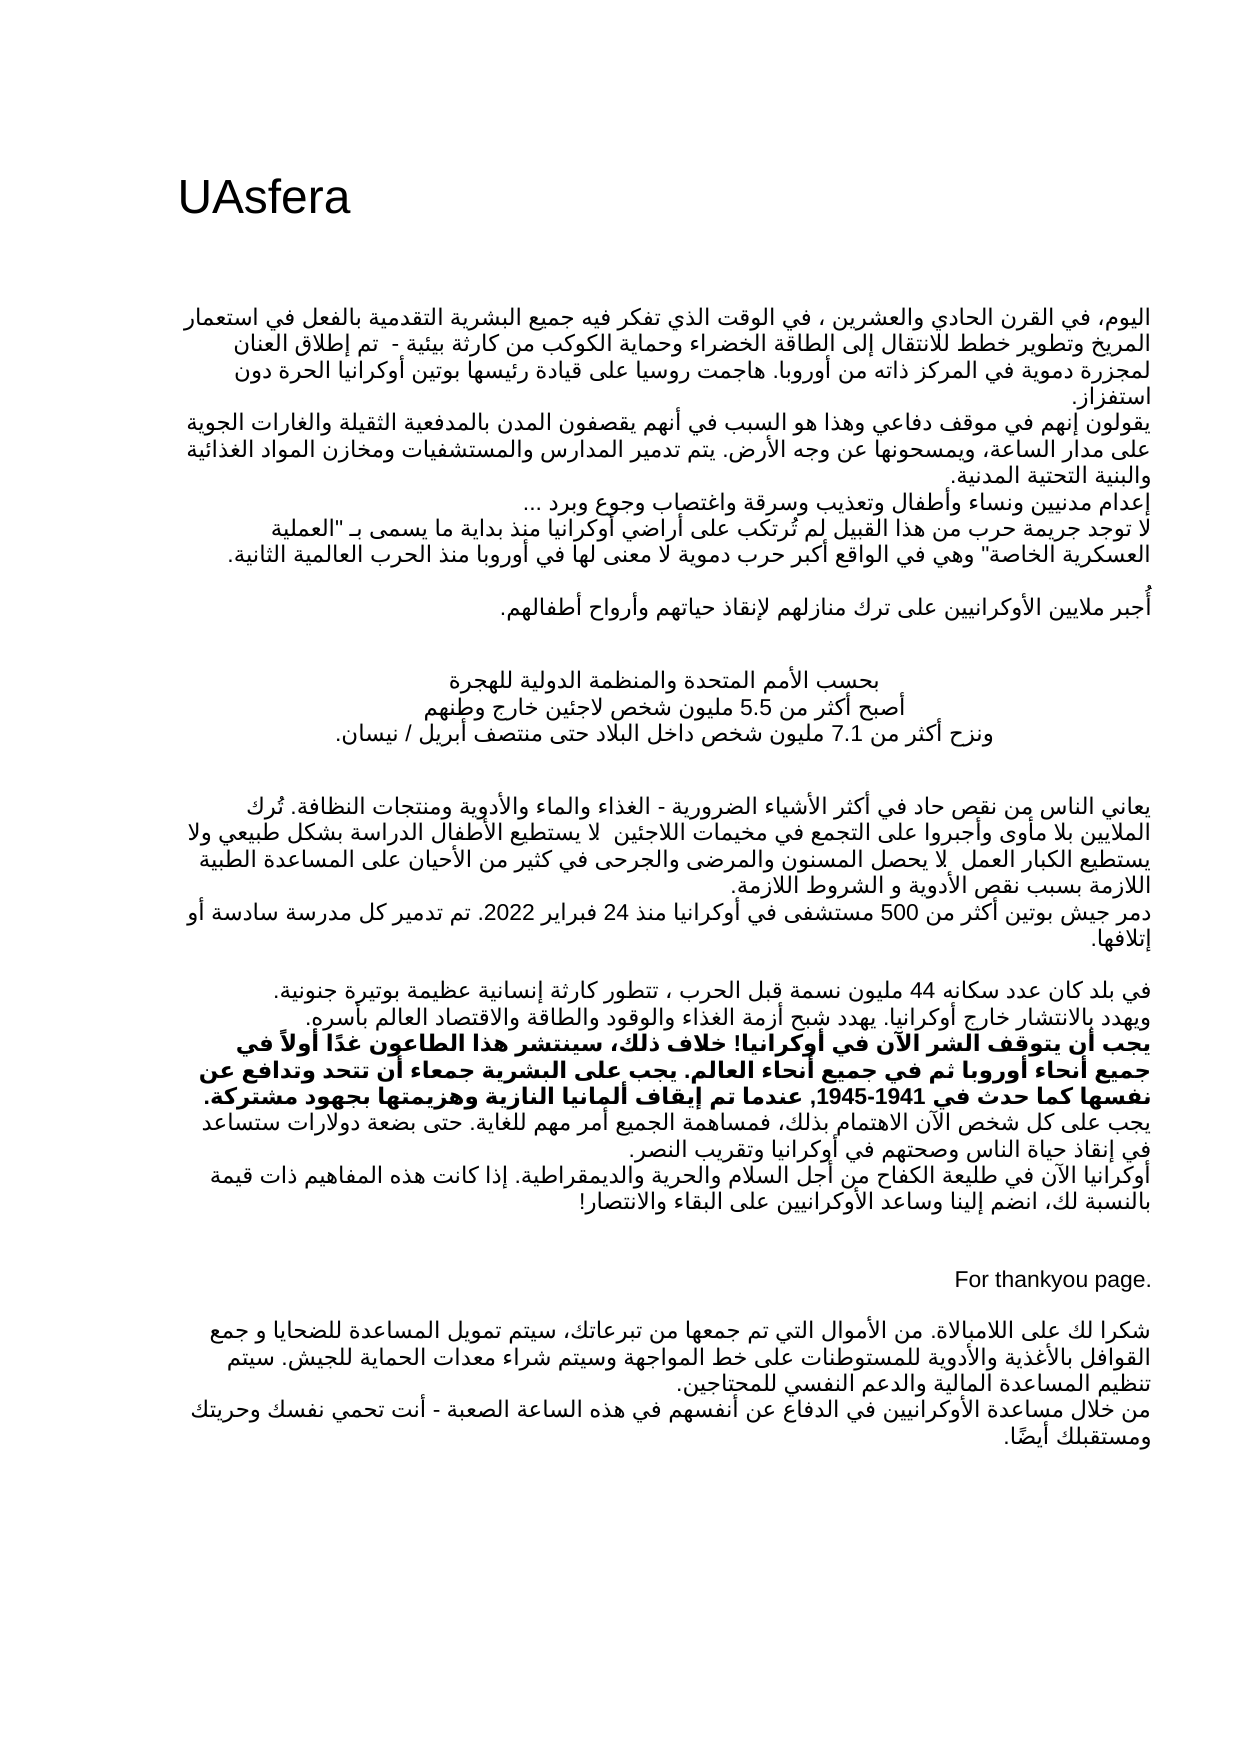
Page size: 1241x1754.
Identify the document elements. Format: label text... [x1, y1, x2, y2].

text For thankyou page. [177, 1266, 1152, 1292]
text ونزح أكثر من 7.1 مليون شخص داخل البلاد حتى منتصف أبريل / نيسان. [177, 720, 1152, 746]
text يقولون إنهم في موقف دفاعي وهذا هو السبب في أنهم يقصفون المدن بالمدفعية الثقيلة والغارات الجوية على مدار الساعة، ويمسحونها عن وجه الأرض. يتم تدمير المدارس والمستشفيات ومخازن المواد الغذائية والبنية التحتية المدنية. [177, 409, 1152, 488]
text يجب أن يتوقف الشر الآن في أوكرانيا! خلاف ذلك، سينتشر هذا الطاعون غدًا أولاً في جميع أنحاء أوروبا ثم في جميع أنحاء العالم. يجب على البشرية جمعاء أن تتحد وتدافع عن نفسها كما حدث في 1941-1945, عندما تم إيقاف ألمانيا النازية وهزيمتها بجهود مشتركة. [177, 1030, 1152, 1109]
text شكرا لك على اللامبالاة. من الأموال التي تم جمعها من تبرعاتك، سيتم تمويل المساعدة للضحايا و جمع القوافل بالأغذية والأدوية للمستوطنات على خط المواجهة وسيتم شراء معدات الحماية للجيش. سيتم تنظيم المساعدة المالية والدعم النفسي للمحتاجين. [177, 1317, 1152, 1396]
text في بلد كان عدد سكانه 44 مليون نسمة قبل الحرب ، تتطور كارثة إنسانية عظيمة بوتيرة جنونية. [177, 977, 1152, 1004]
text اليوم، في القرن الحادي والعشرين ، في الوقت الذي تفكر فيه جميع البشرية التقدمية بالفعل في استعمار المريخ وتطوير خطط للانتقال إلى الطاقة الخضراء وحماية الكوكب من كارثة بيئية - تم إطلاق العنان لمجزرة دموية في المركز ذاته من أوروبا. هاجمت روسيا على قيادة رئيسها بوتين أوكرانيا الحرة دون استفزاز. [177, 304, 1152, 409]
text أوكرانيا الآن في طليعة الكفاح من أجل السلام والحرية والديمقراطية. إذا كانت هذه المفاهيم ذات قيمة بالنسبة لك، انضم إلينا وساعد الأوكرانيين على البقاء والانتصار! [177, 1162, 1152, 1215]
text أُجبر ملايين الأوكرانيين على ترك منازلهم لإنقاذ حياتهم وأرواح أطفالهم. [177, 594, 1152, 620]
text يعاني الناس من نقص حاد في أكثر الأشياء الضرورية - الغذاء والماء والأدوية ومنتجات النظافة. تُرك الملايين بلا مأوى وأجبروا على التجمع في مخيمات اللاجئين. لا يستطيع الأطفال الدراسة بشكل طبيعي ولا يستطيع الكبار العمل. لا يحصل المسنون والمرضى والجرحى في كثير من الأحيان على المساعدة الطبية اللازمة بسبب نقص الأدوية و الشروط اللازمة. [177, 793, 1152, 898]
text دمر جيش بوتين أكثر من 500 مستشفى في أوكرانيا منذ 24 فبراير 2022. تم تدمير كل مدرسة سادسة أو إتلافها. [177, 898, 1152, 951]
text إعدام مدنيين ونساء وأطفال وتعذيب وسرقة واغتصاب وجوع وبرد ... [177, 488, 1152, 515]
subtitle UAsfera [177, 168, 1152, 223]
text بحسب الأمم المتحدة والمنظمة الدولية للهجرة [177, 667, 1152, 693]
text ويهدد بالانتشار خارج أوكرانيا. يهدد شبح أزمة الغذاء والوقود والطاقة والاقتصاد العالم بأسره. [177, 1004, 1152, 1030]
text من خلال مساعدة الأوكرانيين في الدفاع عن أنفسهم في هذه الساعة الصعبة - أنت تحمي نفسك وحريتك ومستقبلك أيضًا. [177, 1396, 1152, 1449]
text يجب على كل شخص الآن الاهتمام بذلك، فمساهمة الجميع أمر مهم للغاية. حتى بضعة دولارات ستساعد في إنقاذ حياة الناس وصحتهم في أوكرانيا وتقريب النصر. [177, 1109, 1152, 1162]
text لا توجد جريمة حرب من هذا القبيل لم تُرتكب على أراضي أوكرانيا منذ بداية ما يسمى بـ "العملية العسكرية الخاصة" وهي في الواقع أكبر حرب دموية لا معنى لها في أوروبا منذ الحرب العالمية الثانية. [177, 515, 1152, 567]
text أصبح أكثر من 5.5 مليون شخص لاجئين خارج وطنهم [177, 693, 1152, 720]
